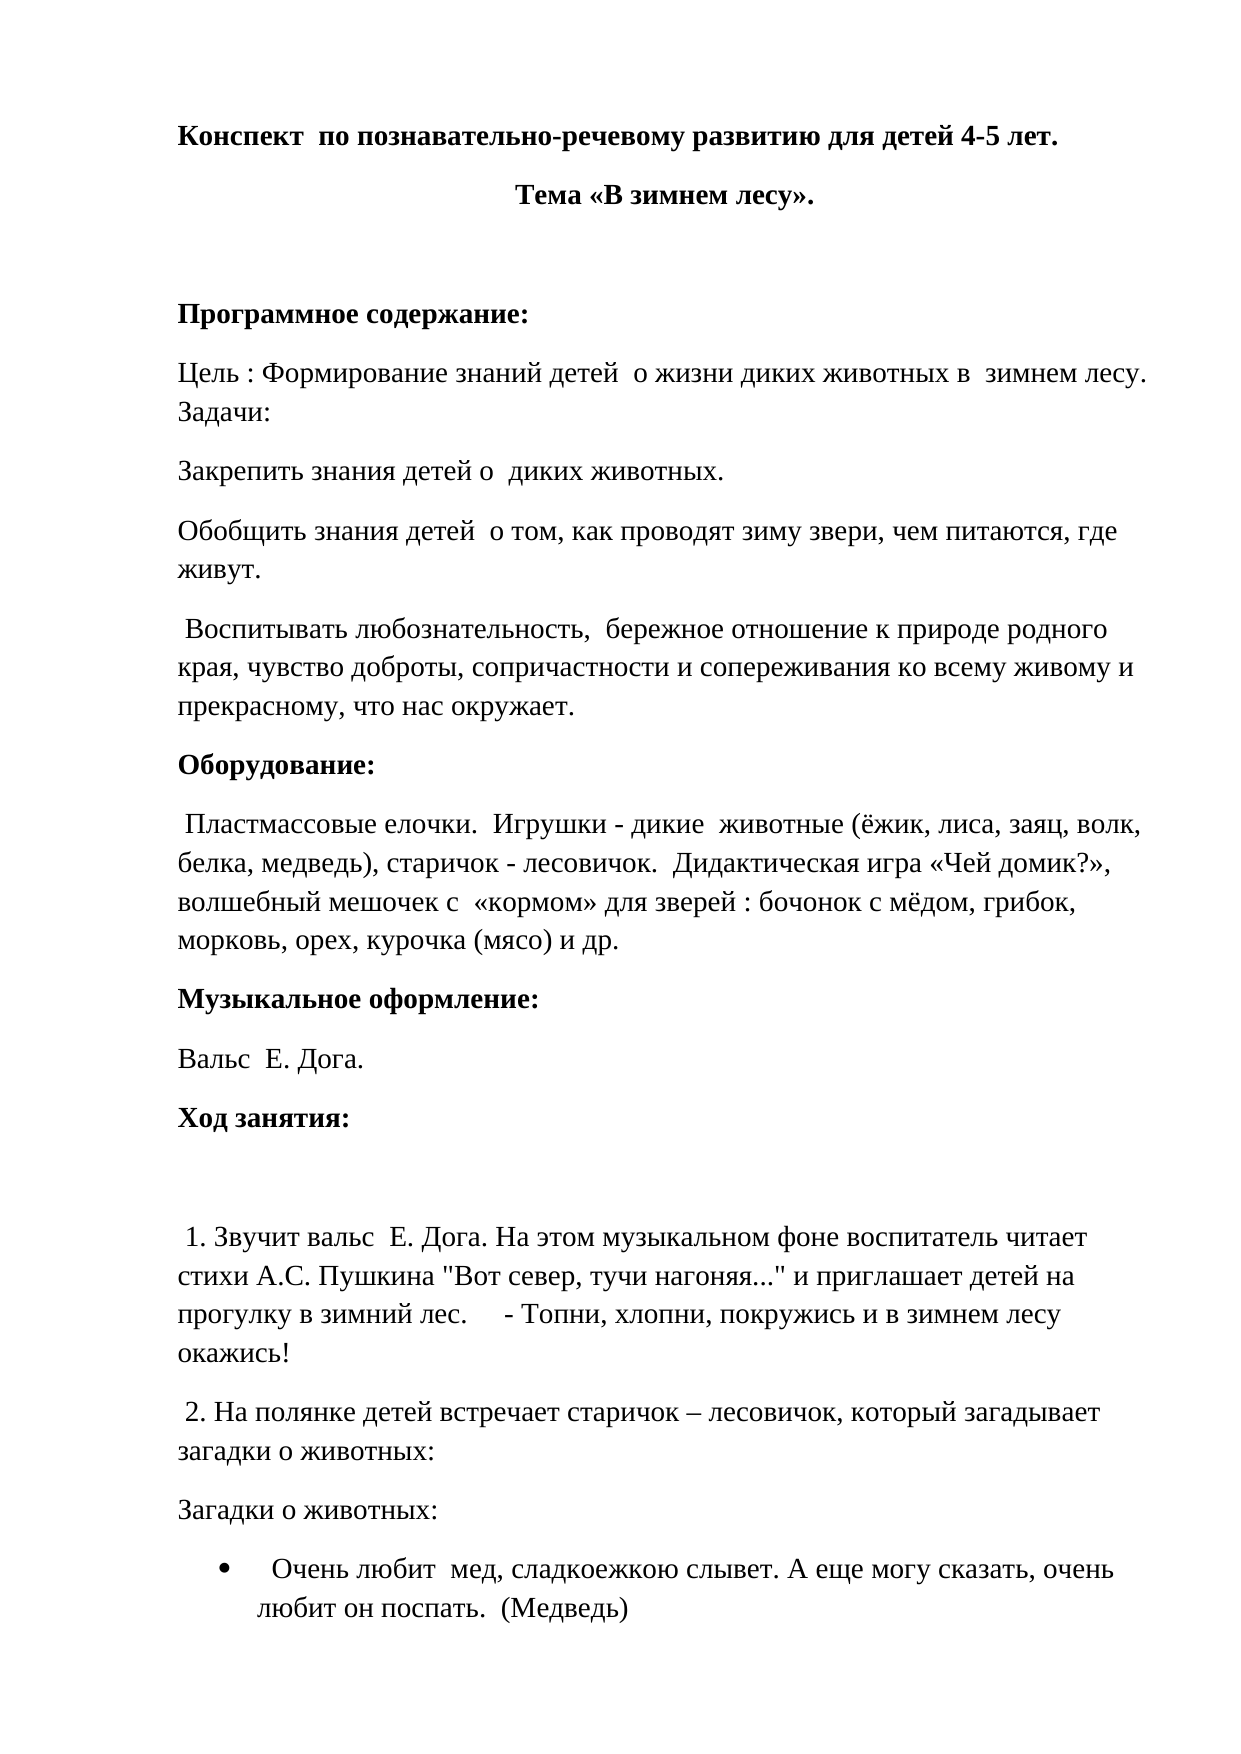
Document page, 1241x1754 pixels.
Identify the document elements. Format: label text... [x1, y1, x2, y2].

text Вальс Е. Дога. [177, 1041, 1152, 1074]
text Тема «В зимнем лесу». [177, 177, 1152, 211]
text Закрепить знания детей о диких животных. [177, 453, 1152, 487]
text Воспитывать любознательность, бережное отношение к природе родного края, чувство доброты, сопричастности и сопереживания ко всему живому и прекрасному, что нас окружает. [177, 611, 1152, 721]
text Ход занятия: [177, 1100, 1152, 1134]
text Музыкальное оформление: [177, 982, 1152, 1015]
text 1. Звучит вальс Е. Дога. На этом музыкальном фоне воспитатель читает стихи А.С. Пушкина "Вот север, тучи нагоняя..." и приглашает детей на прогулку в зимний лес. - Топни, хлопни, покружись и в зимнем лесу окажись! [177, 1219, 1152, 1368]
text Загадки о животных: [177, 1492, 1152, 1526]
text Конспект по познавательно-речевому развитию для детей 4-5 лет. [177, 118, 1152, 152]
text Обобщить знания детей о том, как проводят зиму звери, чем питаются, где живут. [177, 513, 1152, 585]
text Оборудование: [177, 747, 1152, 781]
text Пластмассовые елочки. Игрушки - дикие животные (ёжик, лиса, заяц, волк, белка, медведь), старичок - лесовичок. Дидактическая игра «Чей домик?», волшебный мешочек с «кормом» для зверей : бочонок с мёдом, грибок, морковь, орех, курочка (мясо) и др. [177, 807, 1152, 956]
text Цель : Формирование знаний детей о жизни диких животных в зимнем лесу. Задачи: [177, 356, 1152, 428]
list Очень любит мед, сладкоежкою слывет. А еще могу сказать, очень любит он поспать. (Медведь) [219, 1551, 1152, 1624]
text 2. На полянке детей встречает старичок – лесовичок, который загадывает загадки о животных: [177, 1394, 1152, 1466]
text Программное содержание: [177, 296, 1152, 330]
